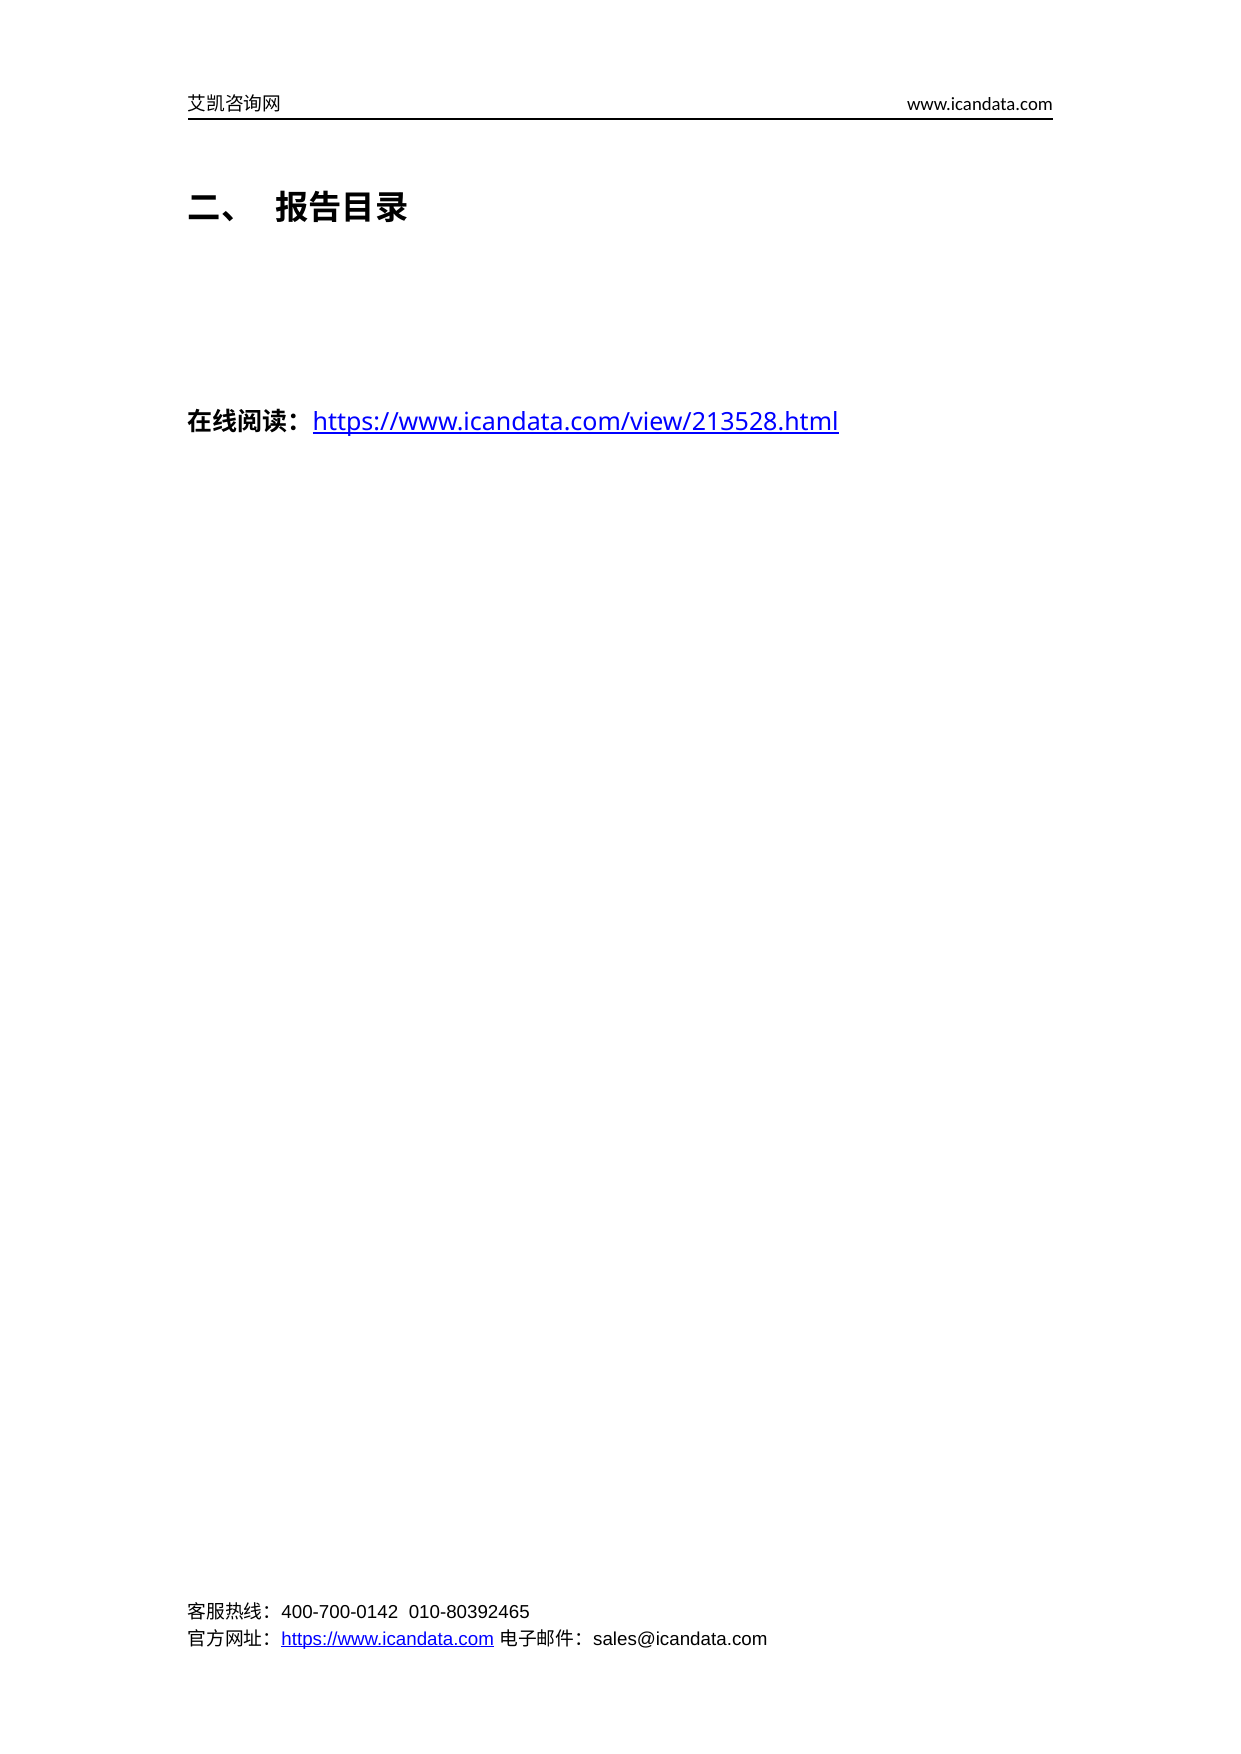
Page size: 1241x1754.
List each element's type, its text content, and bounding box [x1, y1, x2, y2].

subtitle 报告目录 [187, 172, 1053, 237]
text 在线阅读：https://www.icandata.com/view/213528.html [187, 387, 1053, 452]
